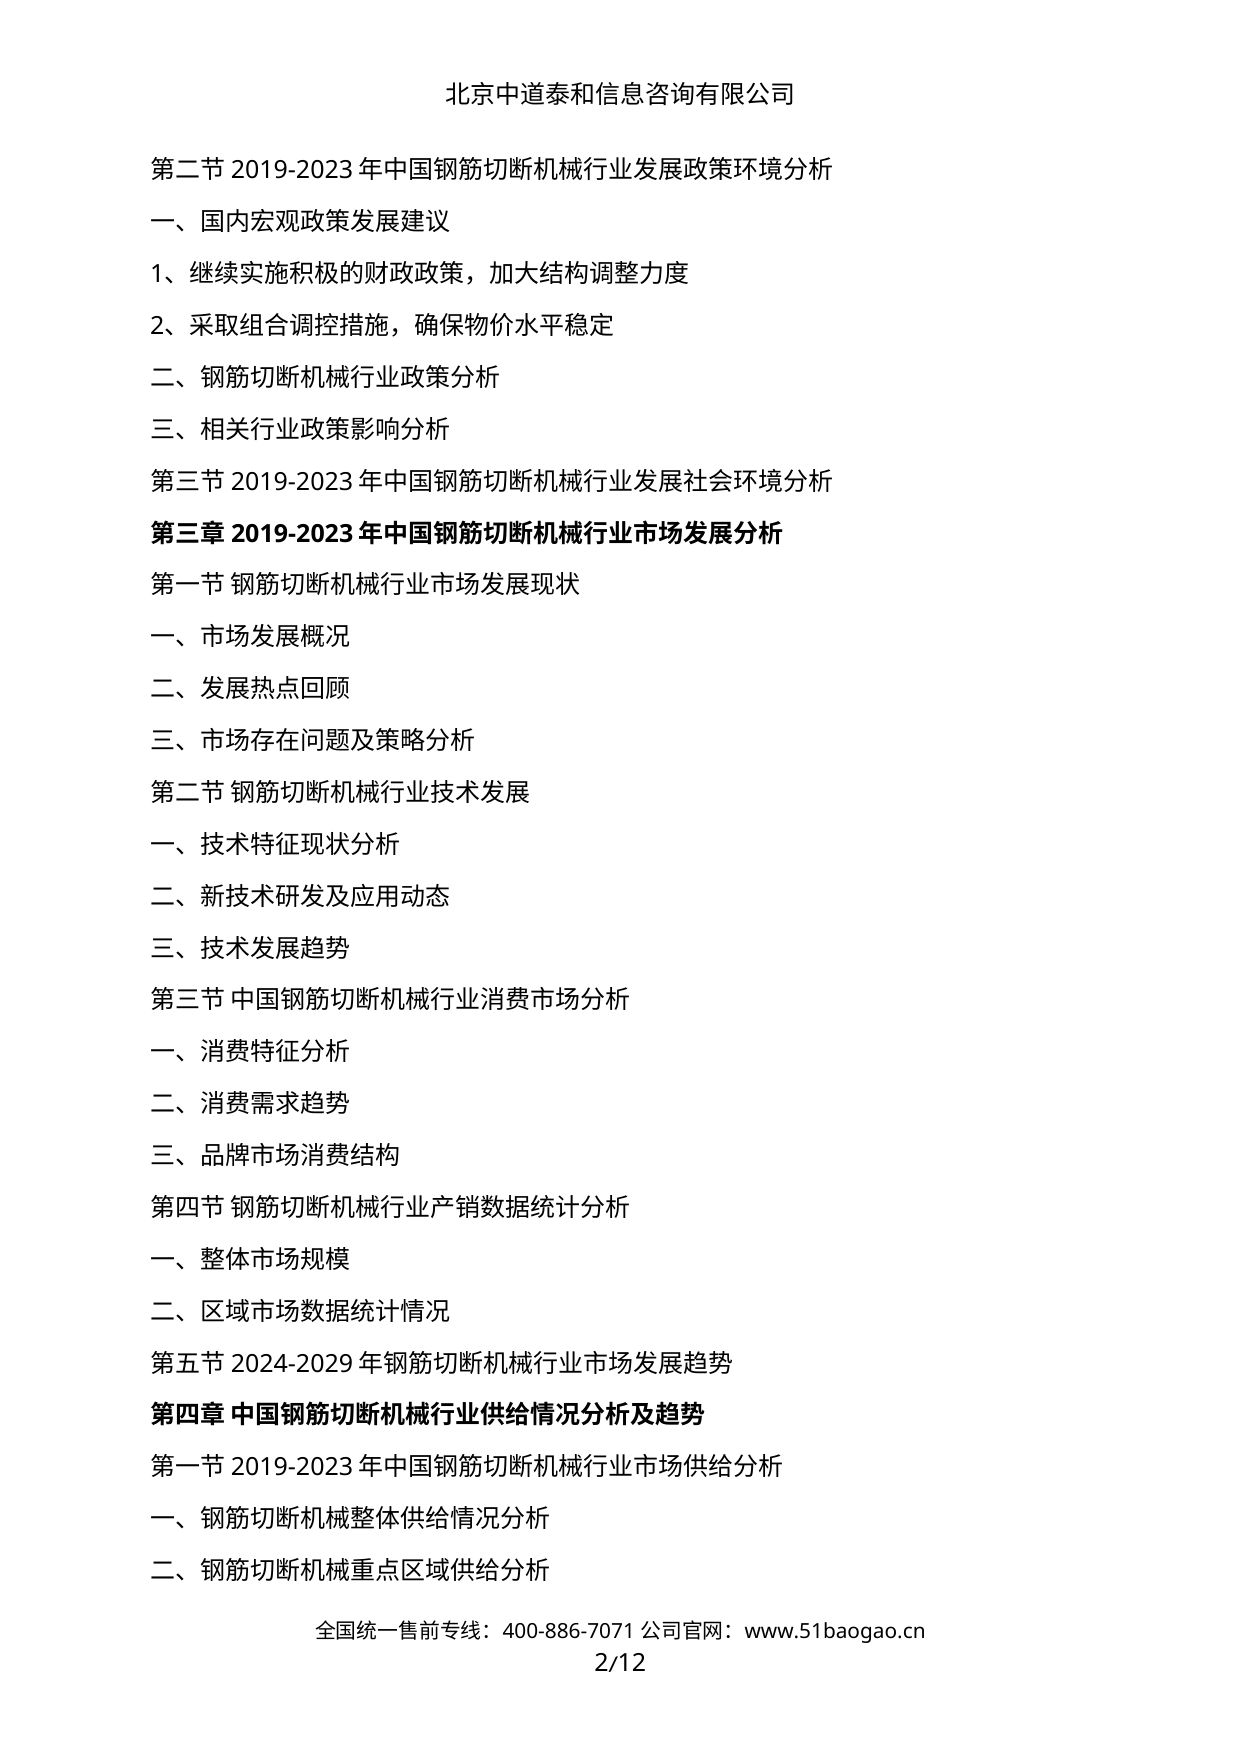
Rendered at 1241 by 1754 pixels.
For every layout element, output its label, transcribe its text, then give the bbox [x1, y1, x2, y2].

text 二、消费需求趋势 [150, 1084, 1090, 1120]
text 第三节 中国钢筋切断机械行业消费市场分析 [150, 980, 1090, 1016]
text 一、技术特征现状分析 [150, 824, 1090, 861]
text 第四节 钢筋切断机械行业产销数据统计分析 [150, 1187, 1090, 1224]
text 第一节 2019-2023年中国钢筋切断机械行业市场供给分析 [150, 1447, 1090, 1483]
text 二、发展热点回顾 [150, 669, 1090, 705]
text 第一节 钢筋切断机械行业市场发展现状 [150, 565, 1090, 601]
text 1、继续实施积极的财政政策，加大结构调整力度 [150, 254, 1090, 290]
text 第五节 2024-2029年钢筋切断机械行业市场发展趋势 [150, 1343, 1090, 1379]
text 三、相关行业政策影响分析 [150, 409, 1090, 446]
text 三、品牌市场消费结构 [150, 1136, 1090, 1172]
text 一、国内宏观政策发展建议 [150, 202, 1090, 238]
text 二、钢筋切断机械重点区域供给分析 [150, 1551, 1090, 1587]
text 一、消费特征分析 [150, 1032, 1090, 1068]
text 第三章 2019-2023年中国钢筋切断机械行业市场发展分析 [150, 513, 1090, 549]
text 二、新技术研发及应用动态 [150, 876, 1090, 912]
text 第三节 2019-2023年中国钢筋切断机械行业发展社会环境分析 [150, 461, 1090, 497]
text 三、市场存在问题及策略分析 [150, 721, 1090, 757]
text 一、钢筋切断机械整体供给情况分析 [150, 1499, 1090, 1535]
text 三、技术发展趋势 [150, 928, 1090, 964]
text 2、采取组合调控措施，确保物价水平稳定 [150, 306, 1090, 342]
text 一、整体市场规模 [150, 1239, 1090, 1276]
text 一、市场发展概况 [150, 617, 1090, 653]
text 二、钢筋切断机械行业政策分析 [150, 357, 1090, 394]
text 二、区域市场数据统计情况 [150, 1291, 1090, 1327]
text 第二节 2019-2023年中国钢筋切断机械行业发展政策环境分析 [150, 150, 1090, 186]
text 第二节 钢筋切断机械行业技术发展 [150, 772, 1090, 809]
text 第四章 中国钢筋切断机械行业供给情况分析及趋势 [150, 1395, 1090, 1431]
